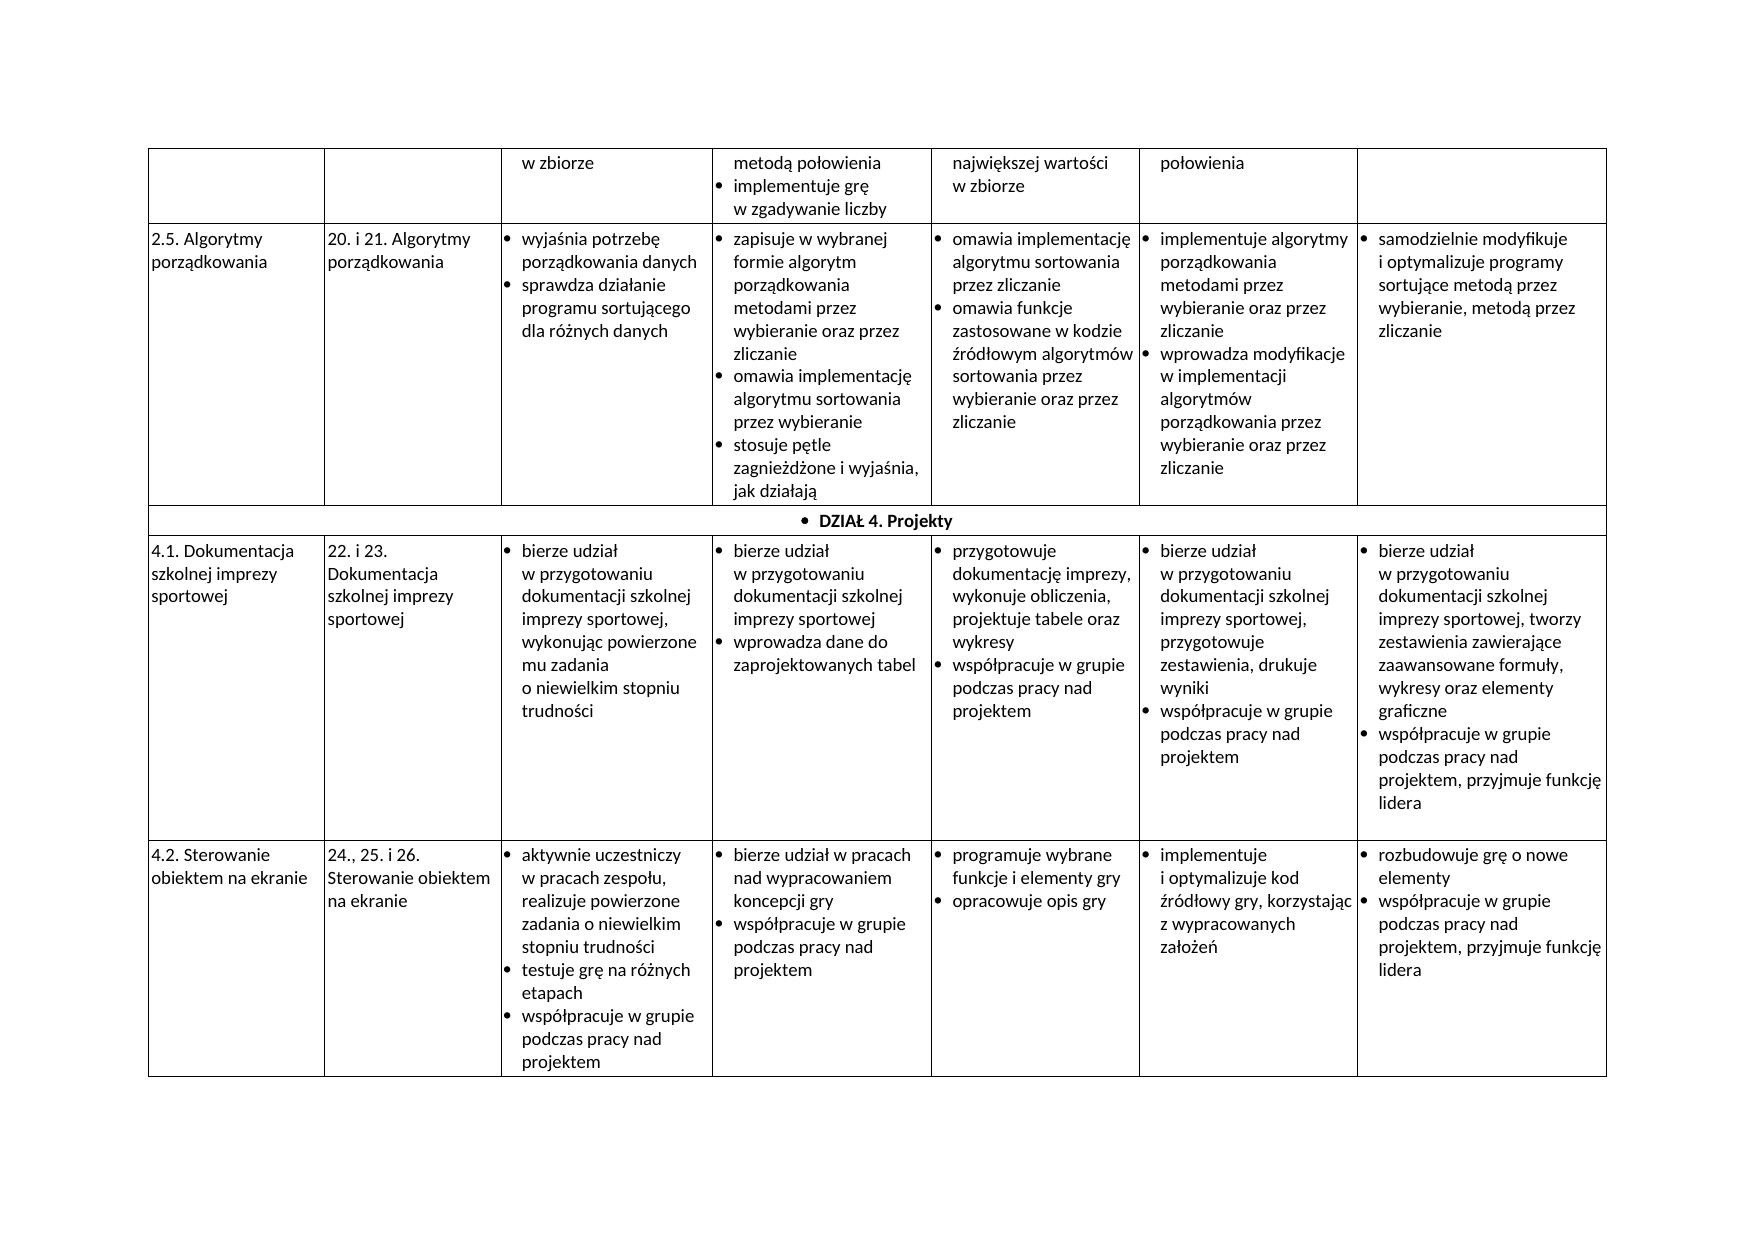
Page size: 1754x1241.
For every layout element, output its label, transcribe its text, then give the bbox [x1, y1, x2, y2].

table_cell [325, 149, 501, 223]
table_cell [149, 149, 324, 223]
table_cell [1358, 149, 1606, 223]
table_cell aktywnie uczestniczy w pracach zespołu, realizuje powierzone zadania o niewielkim stopniu trudności testuje grę na różnych etapach współpracuje w grupie podczas pracy nad projektem [502, 841, 712, 1076]
table_cell bierze udział w przygotowaniu dokumentacji szkolnej imprezy sportowej, wykonując powierzone mu zadania o niewielkim stopniu trudności [502, 536, 712, 840]
table_cell bierze udział w przygotowaniu dokumentacji szkolnej imprezy sportowej wprowadza dane do zaprojektowanych tabel [713, 536, 931, 840]
table_cell bierze udział w przygotowaniu dokumentacji szkolnej imprezy sportowej, tworzy zestawienia zawierające zaawansowane formuły, wykresy oraz elementy graficzne współpracuje w grupie podczas pracy nad projektem, przyjmuje funkcję lidera [1358, 536, 1606, 840]
table_cell DZIAŁ 4. Projekty [149, 506, 1606, 535]
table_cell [502, 149, 712, 223]
table_cell rozbudowuje grę o nowe elementy współpracuje w grupie podczas pracy nad projektem, przyjmuje funkcję lidera [1358, 841, 1606, 1076]
table_cell 4.1. Dokumentacja szkolnej imprezy sportowej [149, 536, 324, 840]
table_cell zapisuje w wybranej formie algorytm porządkowania metodami przez wybieranie oraz przez zliczanie omawia implementację algorytmu sortowania przez wybieranie stosuje pętle zagnieżdżone i wyjaśnia, jak działają [713, 224, 931, 505]
table_cell implementuje algorytmy porządkowania metodami przez wybieranie oraz przez zliczanie wprowadza modyfikacje w implementacji algorytmów porządkowania przez wybieranie oraz przez zliczanie [1140, 224, 1357, 505]
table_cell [1140, 149, 1357, 223]
table_cell bierze udział w pracach nad wypracowaniem koncepcji gry współpracuje w grupie podczas pracy nad projektem [713, 841, 931, 1076]
table_cell bierze udział w przygotowaniu dokumentacji szkolnej imprezy sportowej, przygotowuje zestawienia, drukuje wyniki współpracuje w grupie podczas pracy nad projektem [1140, 536, 1357, 840]
table_cell samodzielnie modyfikuje i optymalizuje programy sortujące metodą przez wybieranie, metodą przez zliczanie [1358, 224, 1606, 505]
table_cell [932, 149, 1139, 223]
table_cell implementuje i optymalizuje kod źródłowy gry, korzystając z wypracowanych założeń [1140, 841, 1357, 1076]
table_cell 2.5. Algorytmy porządkowania [149, 224, 324, 505]
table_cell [713, 149, 931, 223]
table_cell omawia implementację algorytmu sortowania przez zliczanie omawia funkcje zastosowane w kodzie źródłowym algorytmów sortowania przez wybieranie oraz przez zliczanie [932, 224, 1139, 505]
table_cell 22. i 23. Dokumentacja szkolnej imprezy sportowej [325, 536, 501, 840]
table_cell 20. i 21. Algorytmy porządkowania [325, 224, 501, 505]
table_cell 24., 25. i 26. Sterowanie obiektem na ekranie [325, 841, 501, 1076]
table_cell programuje wybrane funkcje i elementy gry opracowuje opis gry [932, 841, 1139, 1076]
table_cell 4.2. Sterowanie obiektem na ekranie [149, 841, 324, 1076]
table_cell wyjaśnia potrzebę porządkowania danych sprawdza działanie programu sortującego dla różnych danych [502, 224, 712, 505]
table_cell przygotowuje dokumentację imprezy, wykonuje obliczenia, projektuje tabele oraz wykresy współpracuje w grupie podczas pracy nad projektem [932, 536, 1139, 840]
